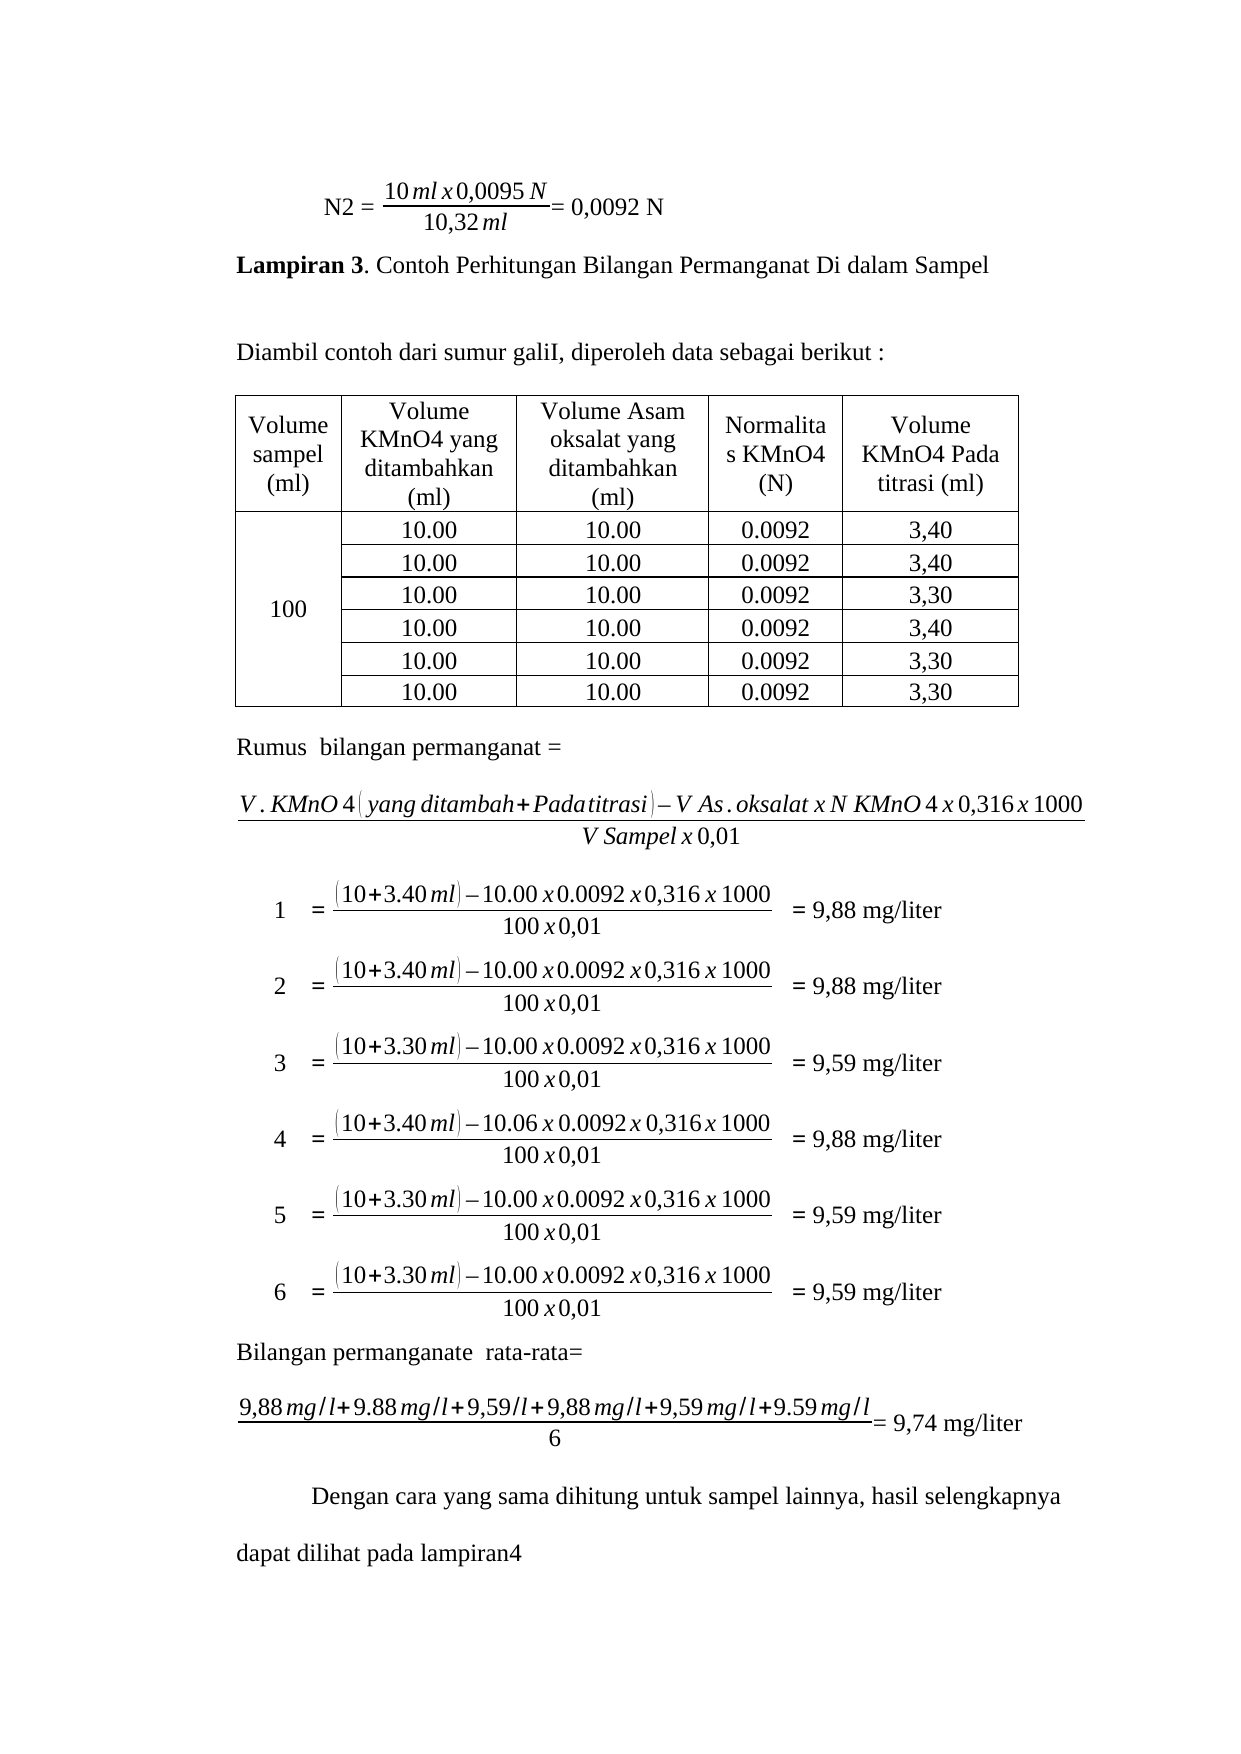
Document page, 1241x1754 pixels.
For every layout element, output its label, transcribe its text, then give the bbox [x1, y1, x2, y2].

text N2 = = 0,0092 N [236, 177, 1063, 236]
table_cell 10.00 [342, 643, 516, 675]
table_header Normalitas KMnO4 (N) [709, 396, 842, 511]
text Bilangan permanganate rata-rata= = 9,74 mg/liter [236, 1337, 1063, 1452]
table_header Volume Asam oksalat yang ditambahkan (ml) [517, 396, 708, 511]
table_header Volume sampel (ml) [236, 396, 341, 511]
table_cell 10.00 [342, 610, 516, 642]
table_cell 100 [236, 512, 341, 706]
table_cell 10.00 [342, 545, 516, 576]
table_header Volume KMnO4 yang ditambahkan (ml) [342, 396, 516, 511]
table_cell 0.0092 [709, 610, 842, 642]
table_header Volume KMnO4 Pada titrasi (ml) [843, 396, 1018, 511]
text Diambil contoh dari sumur galiI, diperoleh data sebagai berikut : [236, 337, 1063, 366]
table_cell 0.0092 [709, 578, 842, 609]
text 1 = = 9,88 mg/liter [236, 878, 1063, 940]
table_cell 10.00 [517, 545, 708, 576]
table_cell 10.00 [342, 578, 516, 609]
table_cell 0.0092 [709, 545, 842, 576]
table_cell 3,30 [843, 578, 1018, 609]
table_cell 3,40 [843, 610, 1018, 642]
table_cell 10.00 [517, 578, 708, 609]
text Lampiran 3. Contoh Perhitungan Bilangan Permanganat Di dalam Sampel [236, 251, 1063, 279]
table_cell 10.00 [517, 610, 708, 642]
table_cell 0.0092 [709, 512, 842, 543]
table_cell 10.00 [517, 643, 708, 675]
table_cell 0.0092 [709, 643, 842, 675]
text 6 = = 9,59 mg/liter [236, 1260, 1063, 1322]
text Rumus bilangan permanganat = [236, 732, 1063, 850]
table_cell 10.00 [517, 676, 708, 706]
text 2 = = 9,88 mg/liter [236, 955, 1063, 1017]
table_cell 3,30 [843, 643, 1018, 675]
text Dengan cara yang sama dihitung untuk sampel lainnya, hasil selengkapnya dapat dilihat pada lampiran4 [236, 1481, 1063, 1567]
table_cell 10.00 [517, 512, 708, 543]
text 5 = = 9,59 mg/liter [236, 1184, 1063, 1246]
table_cell 10.00 [342, 512, 516, 543]
text 4 = = 9,88 mg/liter [236, 1107, 1063, 1169]
table_cell 0.0092 [709, 676, 842, 706]
table_cell 3,30 [843, 676, 1018, 706]
table_cell 10.00 [342, 676, 516, 706]
table_cell 3,40 [843, 512, 1018, 543]
text 3 = = 9,59 mg/liter [236, 1031, 1063, 1093]
table_cell 3,40 [843, 545, 1018, 576]
